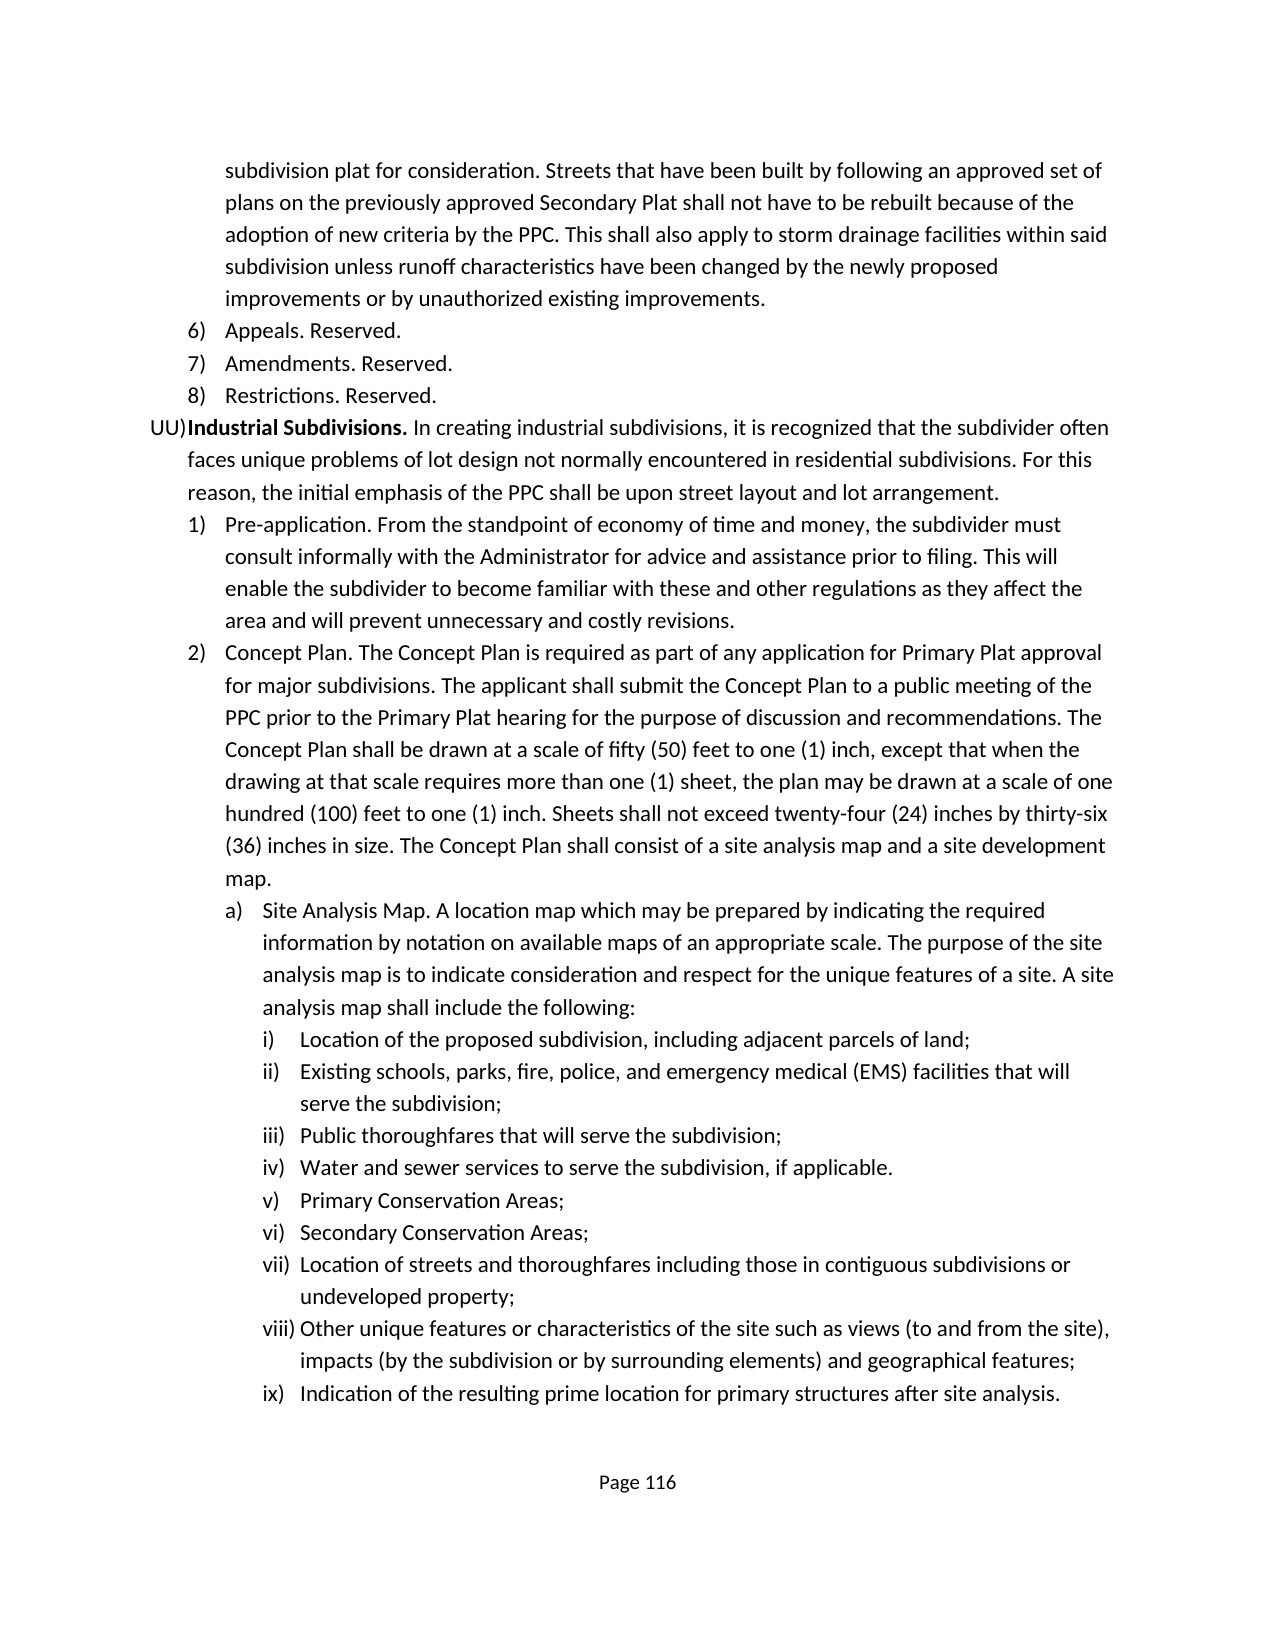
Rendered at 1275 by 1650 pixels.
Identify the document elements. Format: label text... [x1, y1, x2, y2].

list Water and sewer services to serve the subdivision, if applicable. [262, 1153, 1125, 1182]
list Restrictions. Reserved. [187, 381, 1125, 409]
list Appeals. Reserved. [187, 317, 1125, 345]
list Secondary Conservation Areas; [262, 1218, 1125, 1246]
list Site Analysis Map. A location map which may be prepared by indicating the required information by notation on available maps of an appropriate scale. The purpose of the site analysis map is to indicate consideration and respect for the unique features of a site. A site analysis map shall include the following: [225, 896, 1125, 1021]
list Primary Conservation Areas; [262, 1186, 1125, 1214]
list Public thoroughfares that will serve the subdivision; [262, 1121, 1125, 1149]
list Indication of the resulting prime location for primary structures after site analysis. [262, 1379, 1125, 1407]
list Concept Plan. The Concept Plan is required as part of any application for Primary Plat approval for major subdivisions. The applicant shall submit the Concept Plan to a public meeting of the PPC prior to the Primary Plat hearing for the purpose of discussion and recommendations. The Concept Plan shall be drawn at a scale of fifty (50) feet to one (1) inch, except that when the drawing at that scale requires more than one (1) sheet, the plan may be drawn at a scale of one hundred (100) feet to one (1) inch. Sheets shall not exceed twenty-four (24) inches by thirty-six (36) inches in size. The Concept Plan shall consist of a site analysis map and a site development map. [187, 638, 1125, 892]
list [187, 156, 1125, 312]
list Existing schools, parks, fire, police, and emergency medical (EMS) facilities that will serve the subdivision; [262, 1057, 1125, 1117]
list Industrial Subdivisions. In creating industrial subdivisions, it is recognized that the subdivider often faces unique problems of lot design not normally encountered in residential subdivisions. For this reason, the initial emphasis of the PPC shall be upon street layout and lot arrangement. [150, 413, 1125, 506]
list Amendments. Reserved. [187, 349, 1125, 377]
list Location of the proposed subdivision, including adjacent parcels of land; [262, 1025, 1125, 1053]
list Other unique features or characteristics of the site such as views (to and from the site), impacts (by the subdivision or by surrounding elements) and geographical features; [262, 1314, 1125, 1375]
list Pre-application. From the standpoint of economy of time and money, the subdivider must consult informally with the Administrator for advice and assistance prior to filing. This will enable the subdivider to become familiar with these and other regulations as they affect the area and will prevent unnecessary and costly revisions. [187, 510, 1125, 634]
list Location of streets and thoroughfares including those in contiguous subdivisions or undeveloped property; [262, 1250, 1125, 1310]
